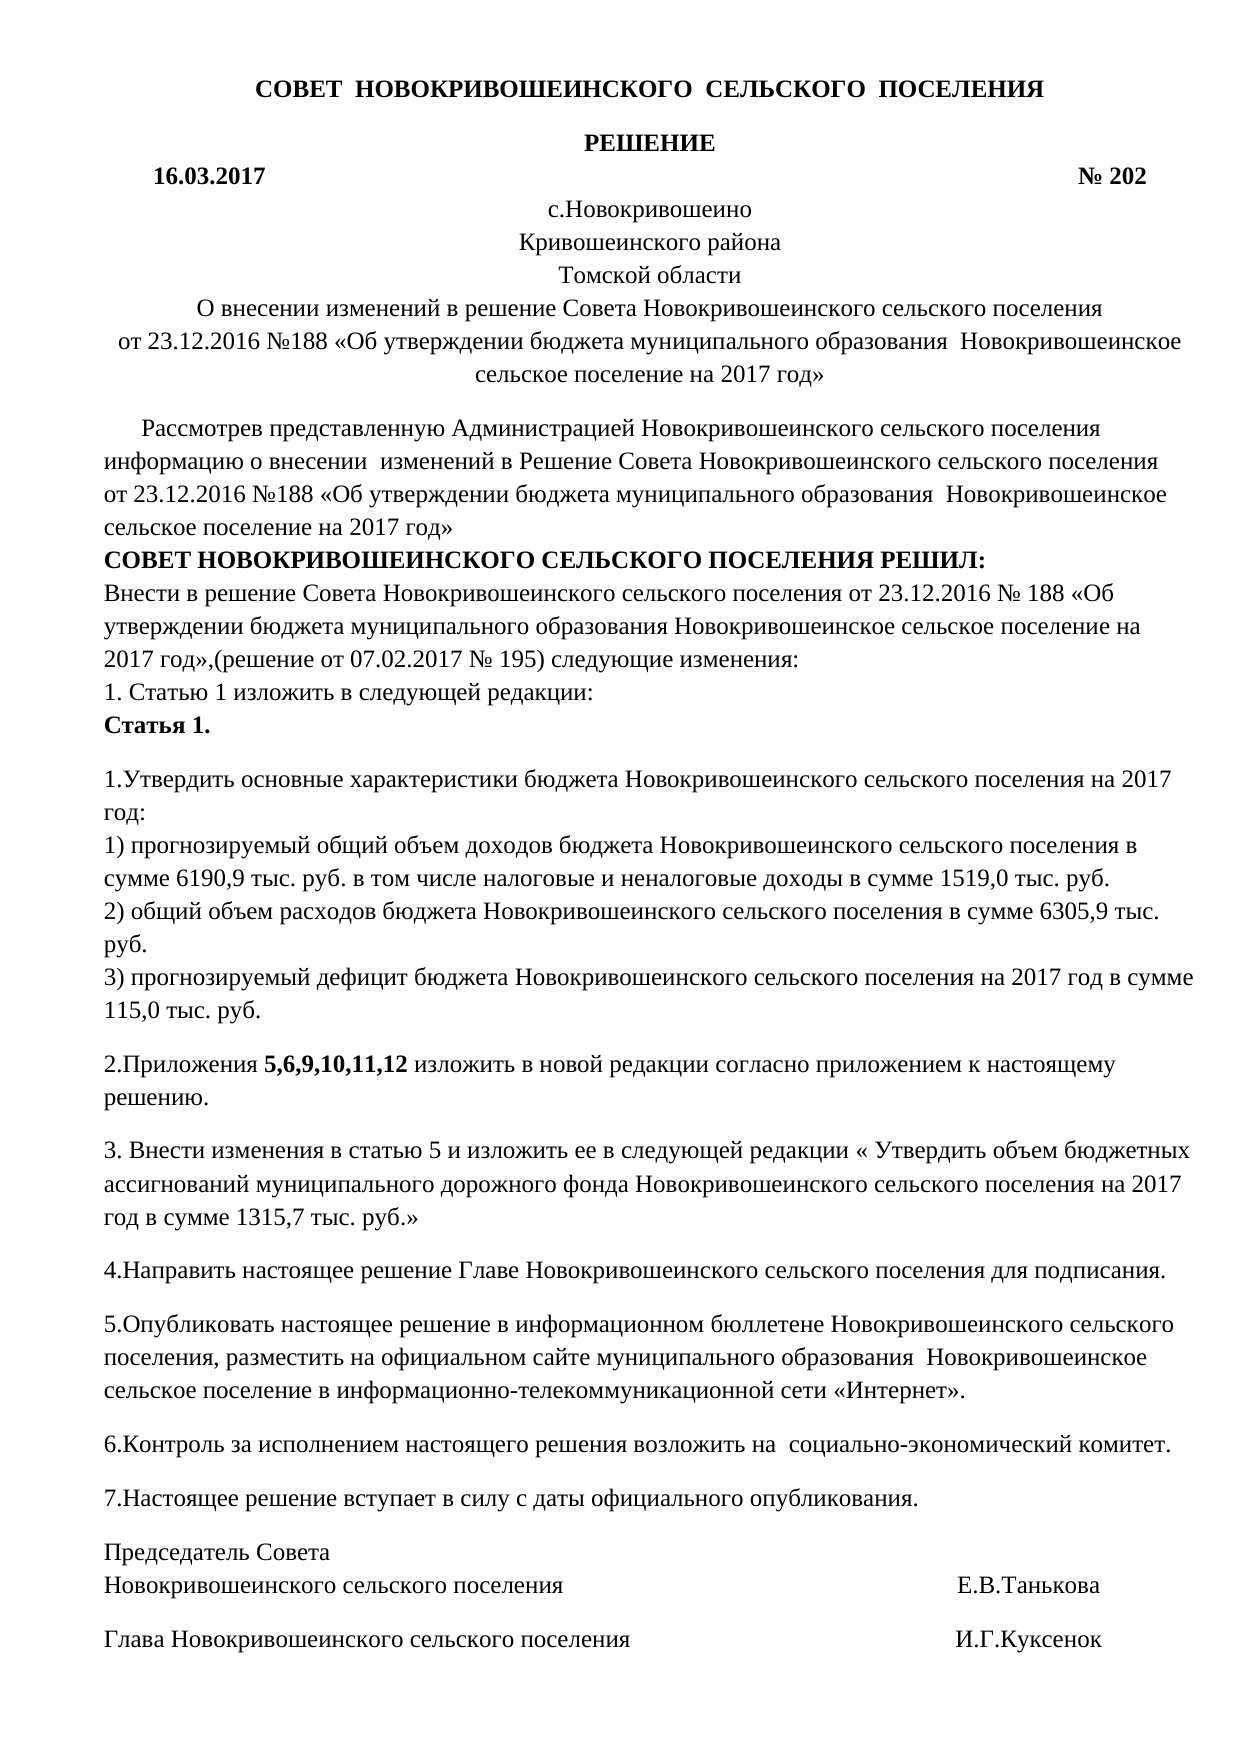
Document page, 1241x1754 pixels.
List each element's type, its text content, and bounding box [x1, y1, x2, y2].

text Председатель Совета Новокривошеинского сельского поселения Е.В.Танькова [103, 1537, 1196, 1599]
text 6.Контроль за исполнением настоящего решения возложить на социально-экономический комитет. [103, 1429, 1196, 1458]
text СОВЕТ НОВОКРИВОШЕИНСКОГО СЕЛЬСКОГО ПОСЕЛЕНИЯ [103, 74, 1196, 103]
text Глава Новокривошеинского сельского поселения И.Г.Куксенок [103, 1624, 1196, 1653]
text РЕШЕНИЕ 16.03.2017 № 202 с.Новокривошеино Кривошеинского района Томской области О внесении изменений в решение Совета Новокривошеинского сельского поселения от 23.12.2016 №188 «Об утверждении бюджета муниципального образования Новокривошеинское сельское поселение на 2017 год» [103, 128, 1196, 388]
text 4.Направить настоящее решение Главе Новокривошеинского сельского поселения для подписания. [103, 1256, 1196, 1284]
text 7.Настоящее решение вступает в силу с даты официального опубликования. [103, 1483, 1196, 1512]
text 5.Опубликовать настоящее решение в информационном бюллетене Новокривошеинского сельского поселения, разместить на официальном сайте муниципального образования Новокривошеинское сельское поселение в информационно-телекоммуникационной сети «Интернет». [103, 1309, 1196, 1404]
text 2.Приложения 5,6,9,10,11,12 изложить в новой редакции согласно приложением к настоящему решению. [103, 1049, 1196, 1111]
text 1.Утвердить основные характеристики бюджета Новокривошеинского сельского поселения на 2017 год: 1) прогнозируемый общий объем доходов бюджета Новокривошеинского сельского поселения в сумме 6190,9 тыс. руб. в том числе налоговые и неналоговые доходы в сумме 1519,0 тыс. руб. 2) общий объем расходов бюджета Новокривошеинского сельского поселения в сумме 6305,9 тыс. руб. 3) прогнозируемый дефицит бюджета Новокривошеинского сельского поселения на 2017 год в сумме 115,0 тыс. руб. [103, 764, 1196, 1024]
text 3. Внести изменения в статью 5 и изложить ее в следующей редакции « Утвердить объем бюджетных ассигнований муниципального дорожного фонда Новокривошеинского сельского поселения на 2017 год в сумме 1315,7 тыс. руб.» [103, 1136, 1196, 1230]
text Рассмотрев представленную Администрацией Новокривошеинского сельского поселения информацию о внесении изменений в Решение Совета Новокривошеинского сельского поселения от 23.12.2016 №188 «Об утверждении бюджета муниципального образования Новокривошеинское сельское поселение на 2017 год» СОВЕТ НОВОКРИВОШЕИНСКОГО СЕЛЬСКОГО ПОСЕЛЕНИЯ РЕШИЛ: Внести в решение Совета Новокривошеинского сельского поселения от 23.12.2016 № 188 «Об утверждении бюджета муниципального образования Новокривошеинское сельское поселение на 2017 год»,(решение от 07.02.2017 № 195) следующие изменения: 1. Статью 1 изложить в следующей редакции: Статья 1. [103, 413, 1196, 739]
